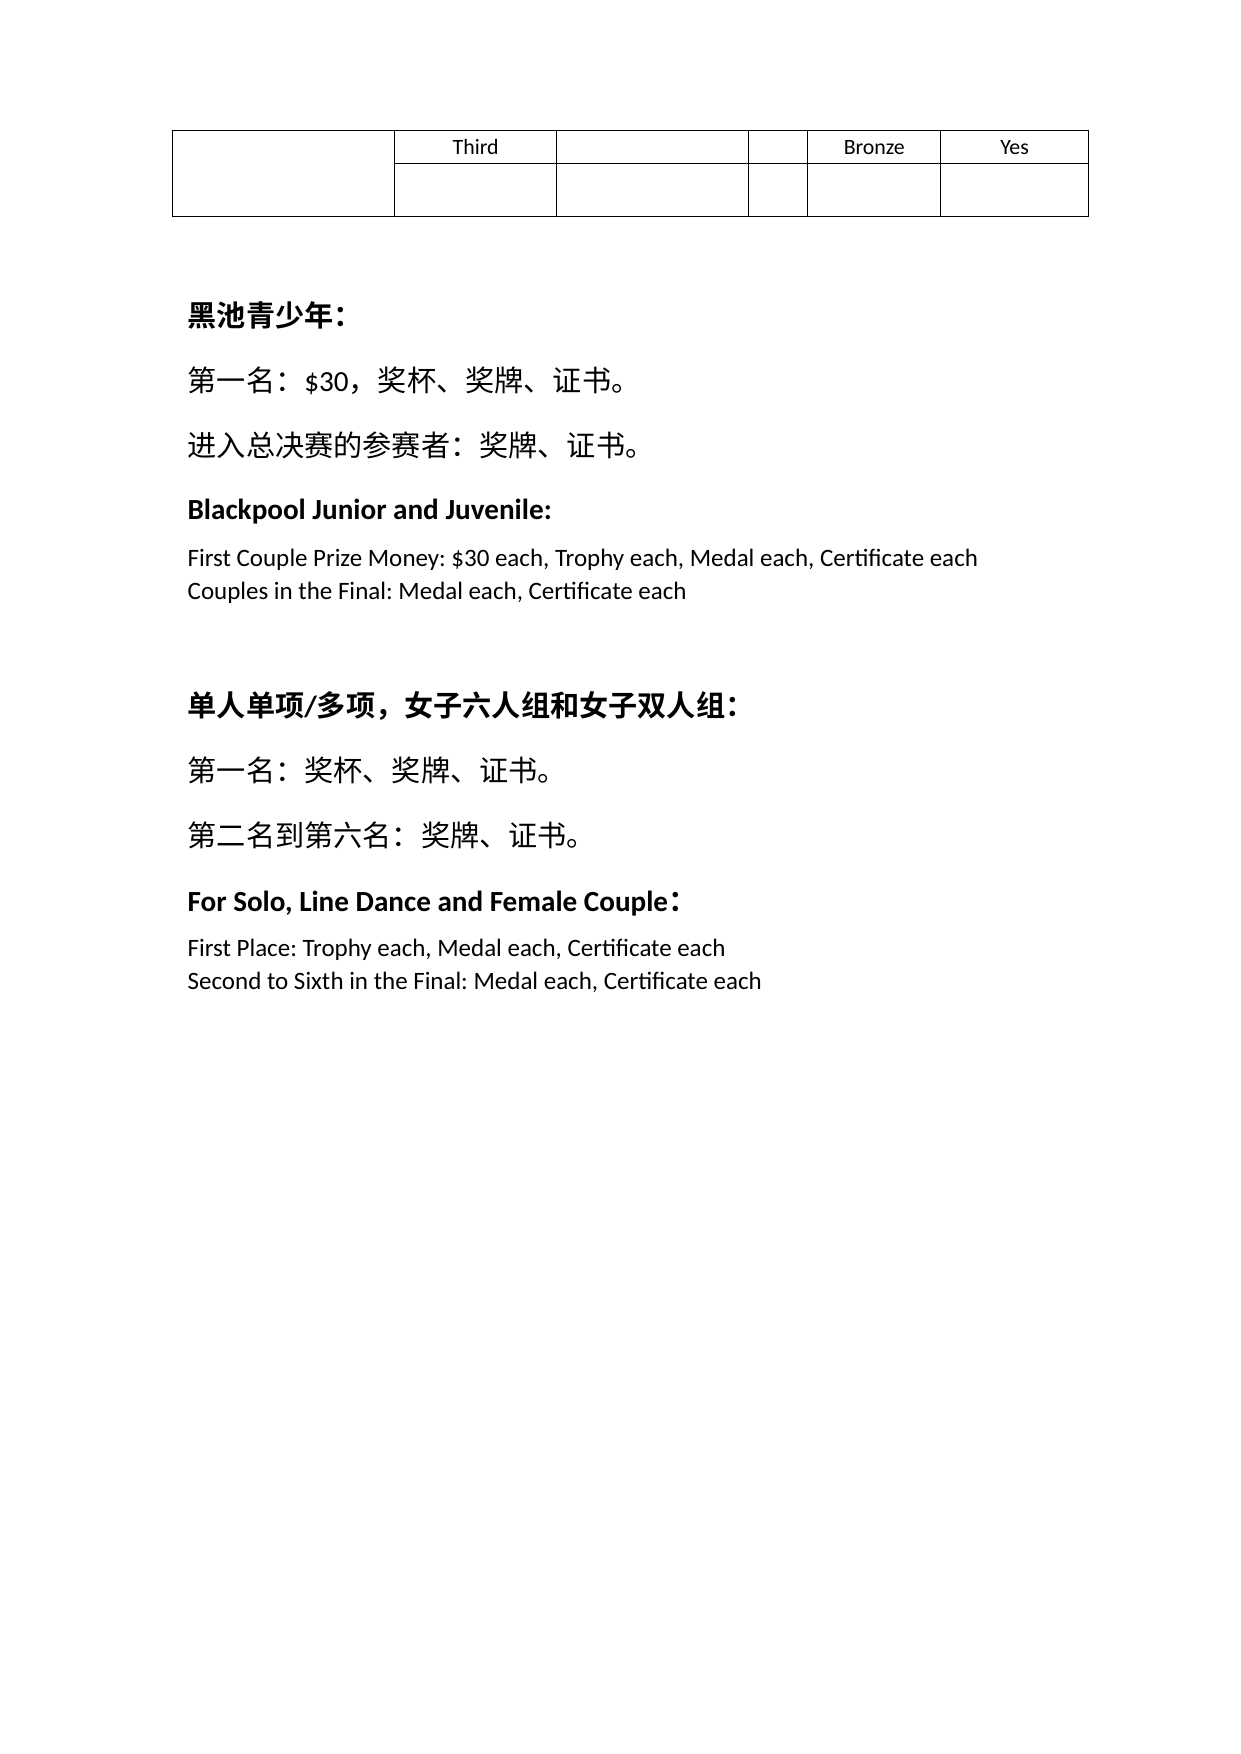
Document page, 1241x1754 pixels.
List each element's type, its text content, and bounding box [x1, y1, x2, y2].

text First Couple Prize Money: $30 each, Trophy each, Medal each, Certificate each [187, 542, 1053, 574]
table_cell 第三名 Third [395, 131, 556, 163]
text Second to Sixth in the Final: Medal each, Certificate each [187, 964, 1053, 997]
text First Place: Trophy each, Medal each, Certificate each [187, 932, 1053, 964]
text 第一名：$30，奖杯、奖牌、证书。 [187, 347, 1053, 412]
text 第一名：奖杯、奖牌、证书。 [187, 737, 1053, 802]
text 黑池青少年： [187, 282, 1053, 347]
table_cell [941, 164, 1088, 216]
table_cell [395, 164, 556, 216]
table_cell [557, 131, 748, 163]
table_cell [749, 131, 807, 163]
table_cell [808, 164, 940, 216]
text Blackpool Junior and Juvenile: [187, 477, 1053, 542]
text 第二名到第六名：奖牌、证书。 [187, 802, 1053, 867]
table_cell [557, 164, 748, 216]
text For Solo, Line Dance and Female Couple： [187, 867, 1053, 932]
table_cell [749, 164, 807, 216]
table_cell 铜牌 Bronze [808, 131, 940, 163]
text 单人单项/多项，女子六人组和女子双人组： [187, 672, 1053, 737]
table_cell 有 Yes [941, 131, 1088, 163]
text Couples in the Final: Medal each, Certificate each [187, 574, 1053, 607]
text 进入总决赛的参赛者：奖牌、证书。 [187, 412, 1053, 477]
